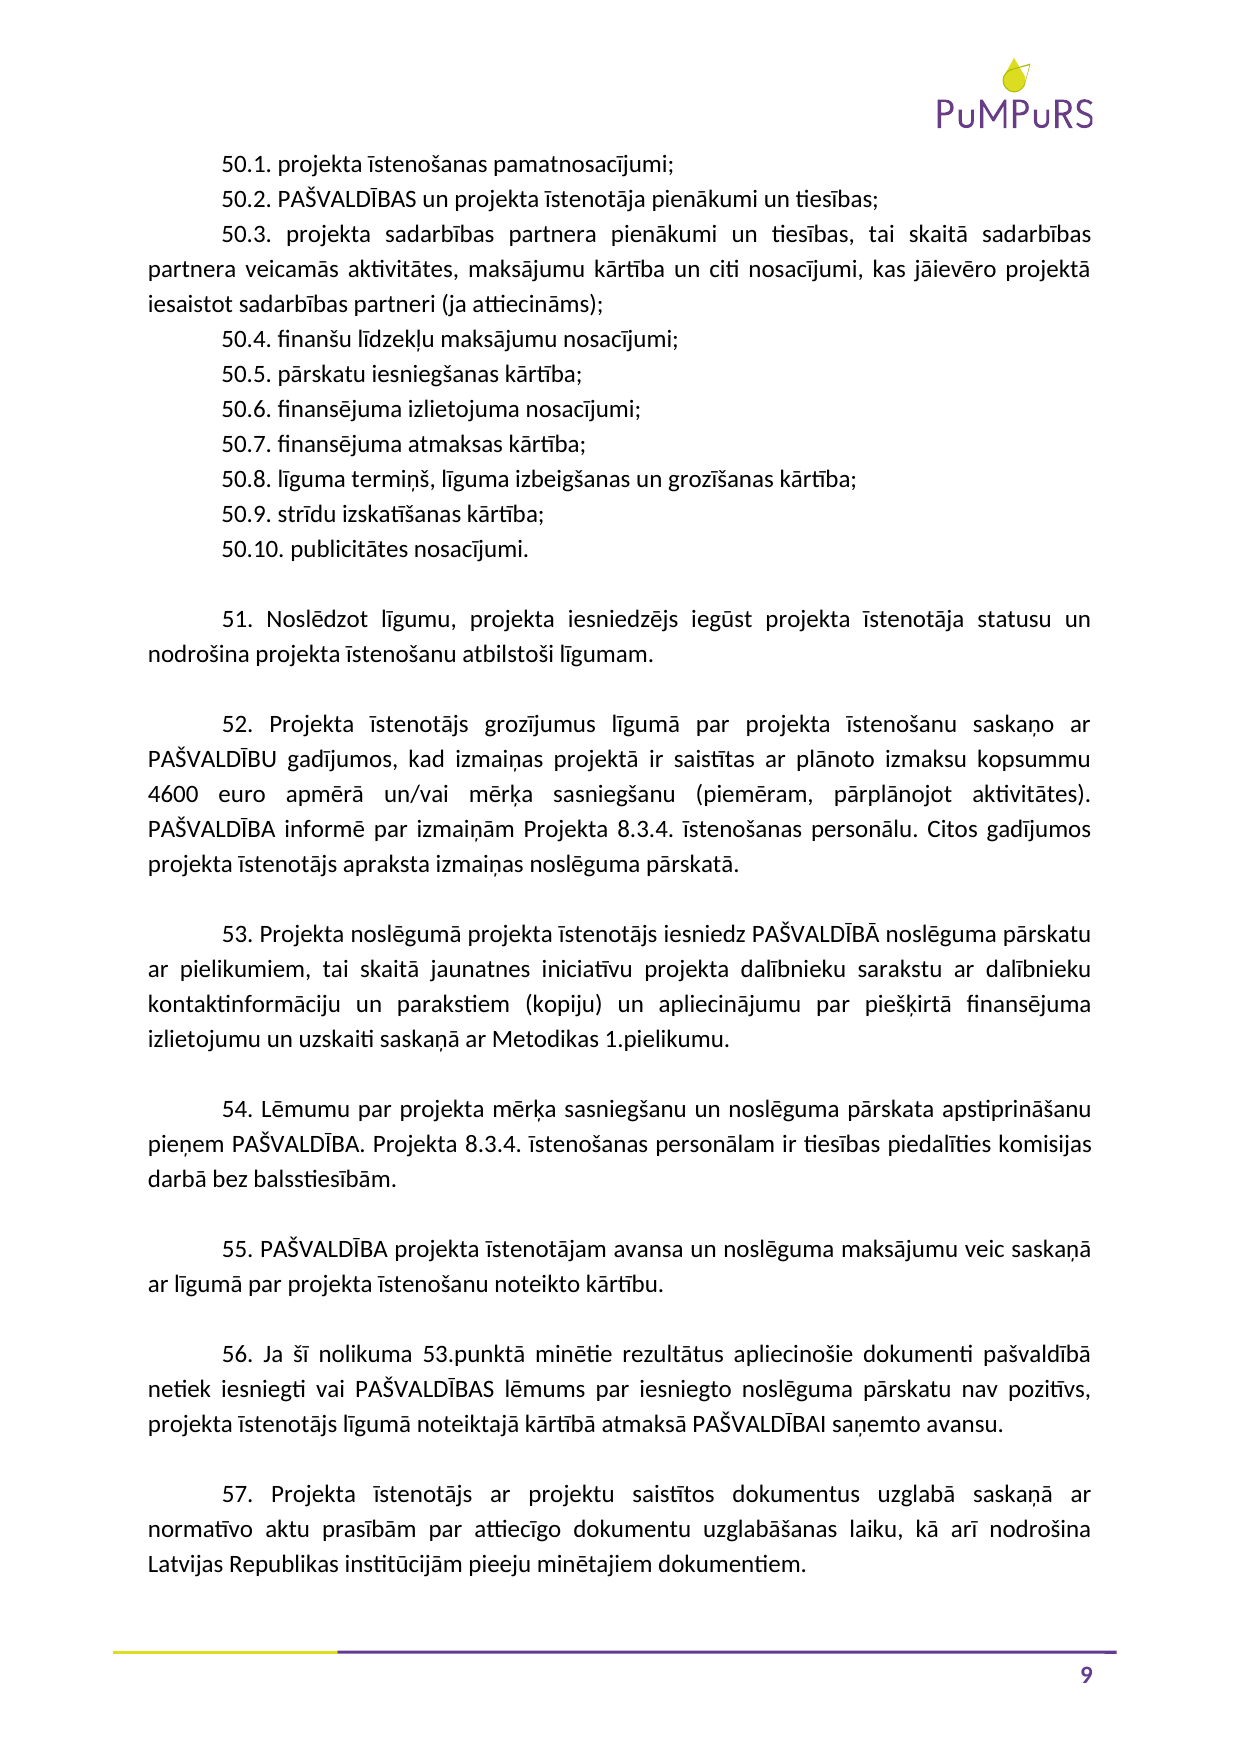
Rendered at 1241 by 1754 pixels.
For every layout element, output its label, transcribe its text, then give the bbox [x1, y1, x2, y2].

text 57. Projekta īstenotājs ar projektu saistītos dokumentus uzglabā saskaņā ar normatīvo aktu prasībām par attiecīgo dokumentu uzglabāšanas laiku, kā arī nodrošina Latvijas Republikas institūcijām pieeju minētajiem dokumentiem. [148, 1478, 1092, 1578]
text 50.1. projekta īstenošanas pamatnosacījumi; [148, 148, 1092, 178]
text 50.4. finanšu līdzekļu maksājumu nosacījumi; [148, 323, 1092, 353]
text 50.3. projekta sadarbības partnera pienākumi un tiesības, tai skaitā sadarbības partnera veicamās aktivitātes, maksājumu kārtība un citi nosacījumi, kas jāievēro projektā iesaistot sadarbības partneri (ja attiecināms); [148, 218, 1092, 318]
text 50.8. līguma termiņš, līguma izbeigšanas un grozīšanas kārtība; [148, 463, 1092, 493]
text 51. Noslēdzot līgumu, projekta iesniedzējs iegūst projekta īstenotāja statusu un nodrošina projekta īstenošanu atbilstoši līgumam. [148, 603, 1093, 668]
text 50.10. publicitātes nosacījumi. [148, 533, 1092, 563]
text 53. Projekta noslēgumā projekta īstenotājs iesniedz PAŠVALDĪBĀ noslēguma pārskatu ar pielikumiem, tai skaitā jaunatnes iniciatīvu projekta dalībnieku sarakstu ar dalībnieku kontaktinformāciju un parakstiem (kopiju) un apliecinājumu par piešķirtā finansējuma izlietojumu un uzskaiti saskaņā ar Metodikas 1.pielikumu. [148, 918, 1093, 1053]
text 50.9. strīdu izskatīšanas kārtība; [148, 498, 1092, 528]
text 52. Projekta īstenotājs grozījumus līgumā par projekta īstenošanu saskaņo ar PAŠVALDĪBU gadījumos, kad izmaiņas projektā ir saistītas ar plānoto izmaksu kopsummu 4600 euro apmērā un/vai mērķa sasniegšanu (piemēram, pārplānojot aktivitātes). PAŠVALDĪBA informē par izmaiņām Projekta 8.3.4. īstenošanas personālu. Citos gadījumos projekta īstenotājs apraksta izmaiņas noslēguma pārskatā. [148, 708, 1093, 878]
text 54. Lēmumu par projekta mērķa sasniegšanu un noslēguma pārskata apstiprināšanu pieņem PAŠVALDĪBA. Projekta 8.3.4. īstenošanas personālam ir tiesības piedalīties komisijas darbā bez balsstiesībām. [148, 1093, 1093, 1193]
text 50.2. PAŠVALDĪBAS un projekta īstenotāja pienākumi un tiesības; [148, 183, 1092, 213]
text 56. Ja šī nolikuma 53.punktā minētie rezultātus apliecinošie dokumenti pašvaldībā netiek iesniegti vai PAŠVALDĪBAS lēmums par iesniegto noslēguma pārskatu nav pozitīvs, projekta īstenotājs līgumā noteiktajā kārtībā atmaksā PAŠVALDĪBAI saņemto avansu. [148, 1338, 1092, 1438]
text 50.5. pārskatu iesniegšanas kārtība; [148, 358, 1092, 388]
text 55. PAŠVALDĪBA projekta īstenotājam avansa un noslēguma maksājumu veic saskaņā ar līgumā par projekta īstenošanu noteikto kārtību. [148, 1233, 1093, 1298]
text 50.7. finansējuma atmaksas kārtība; [148, 428, 1092, 458]
text 50.6. finansējuma izlietojuma nosacījumi; [148, 393, 1092, 423]
